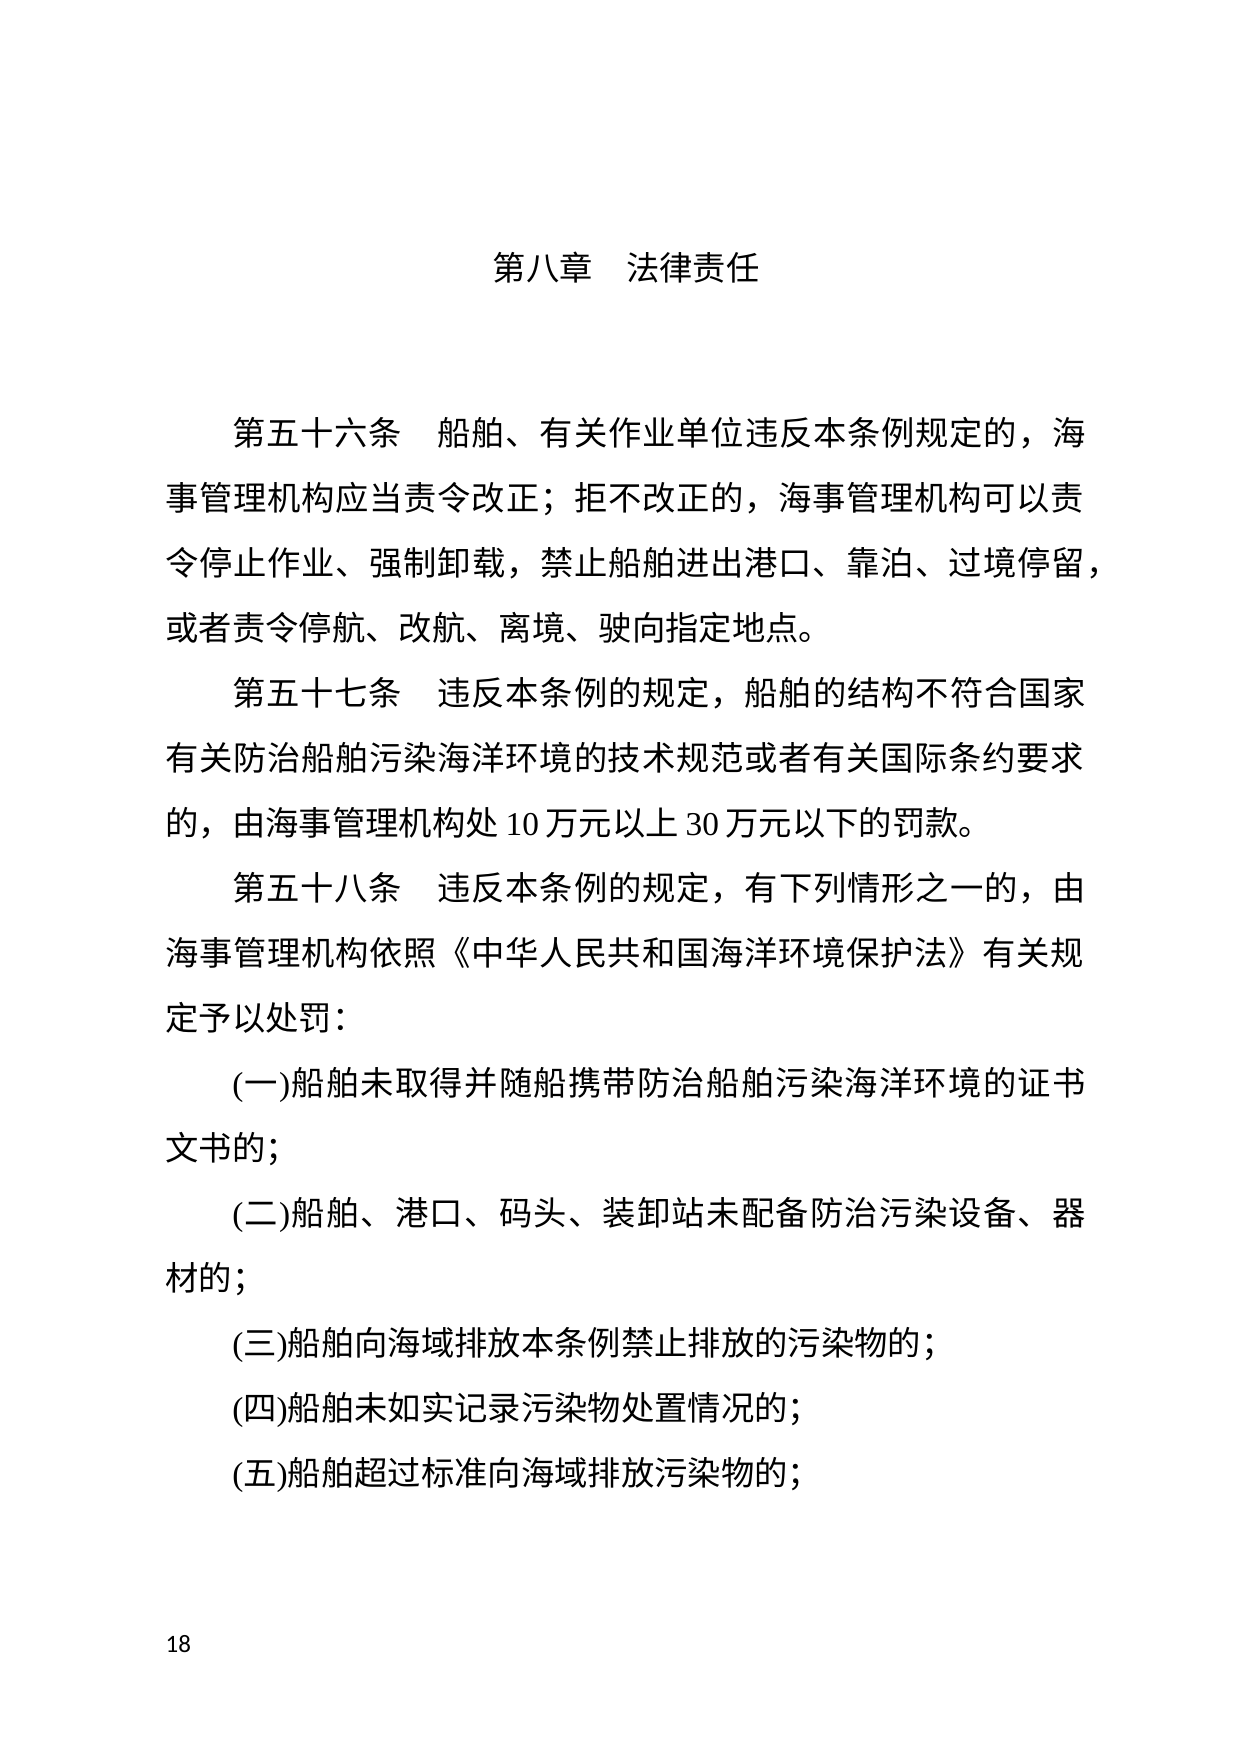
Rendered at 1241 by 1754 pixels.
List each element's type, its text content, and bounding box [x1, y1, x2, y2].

text (一)船舶未取得并随船携带防治船舶污染海洋环境的证书、文书的； [165, 1049, 1087, 1179]
text (三)船舶向海域排放本条例禁止排放的污染物的； [165, 1309, 1087, 1374]
subtitle 第八章 法律责任 [165, 233, 1087, 298]
text 第五十七条 违反本条例的规定，船舶的结构不符合国家有关防治船舶污染海洋环境的技术规范或者有关国际条约要求的，由海事管理机构处10万元以上30万元以下的罚款。 [165, 659, 1087, 854]
text (二)船舶、港口、码头、装卸站未配备防治污染设备、器材的； [165, 1179, 1087, 1309]
text 第五十八条 违反本条例的规定，有下列情形之一的，由海事管理机构依照《中华人民共和国海洋环境保护法》有关规定予以处罚： [165, 854, 1087, 1049]
text (四)船舶未如实记录污染物处置情况的； [165, 1374, 1087, 1439]
text (五)船舶超过标准向海域排放污染物的； [165, 1439, 1087, 1504]
text 第五十六条 船舶、有关作业单位违反本条例规定的，海事管理机构应当责令改正；拒不改正的，海事管理机构可以责令停止作业、强制卸载，禁止船舶进出港口、靠泊、过境停留，或者责令停航、改航、离境、驶向指定地点。 [165, 399, 1087, 659]
